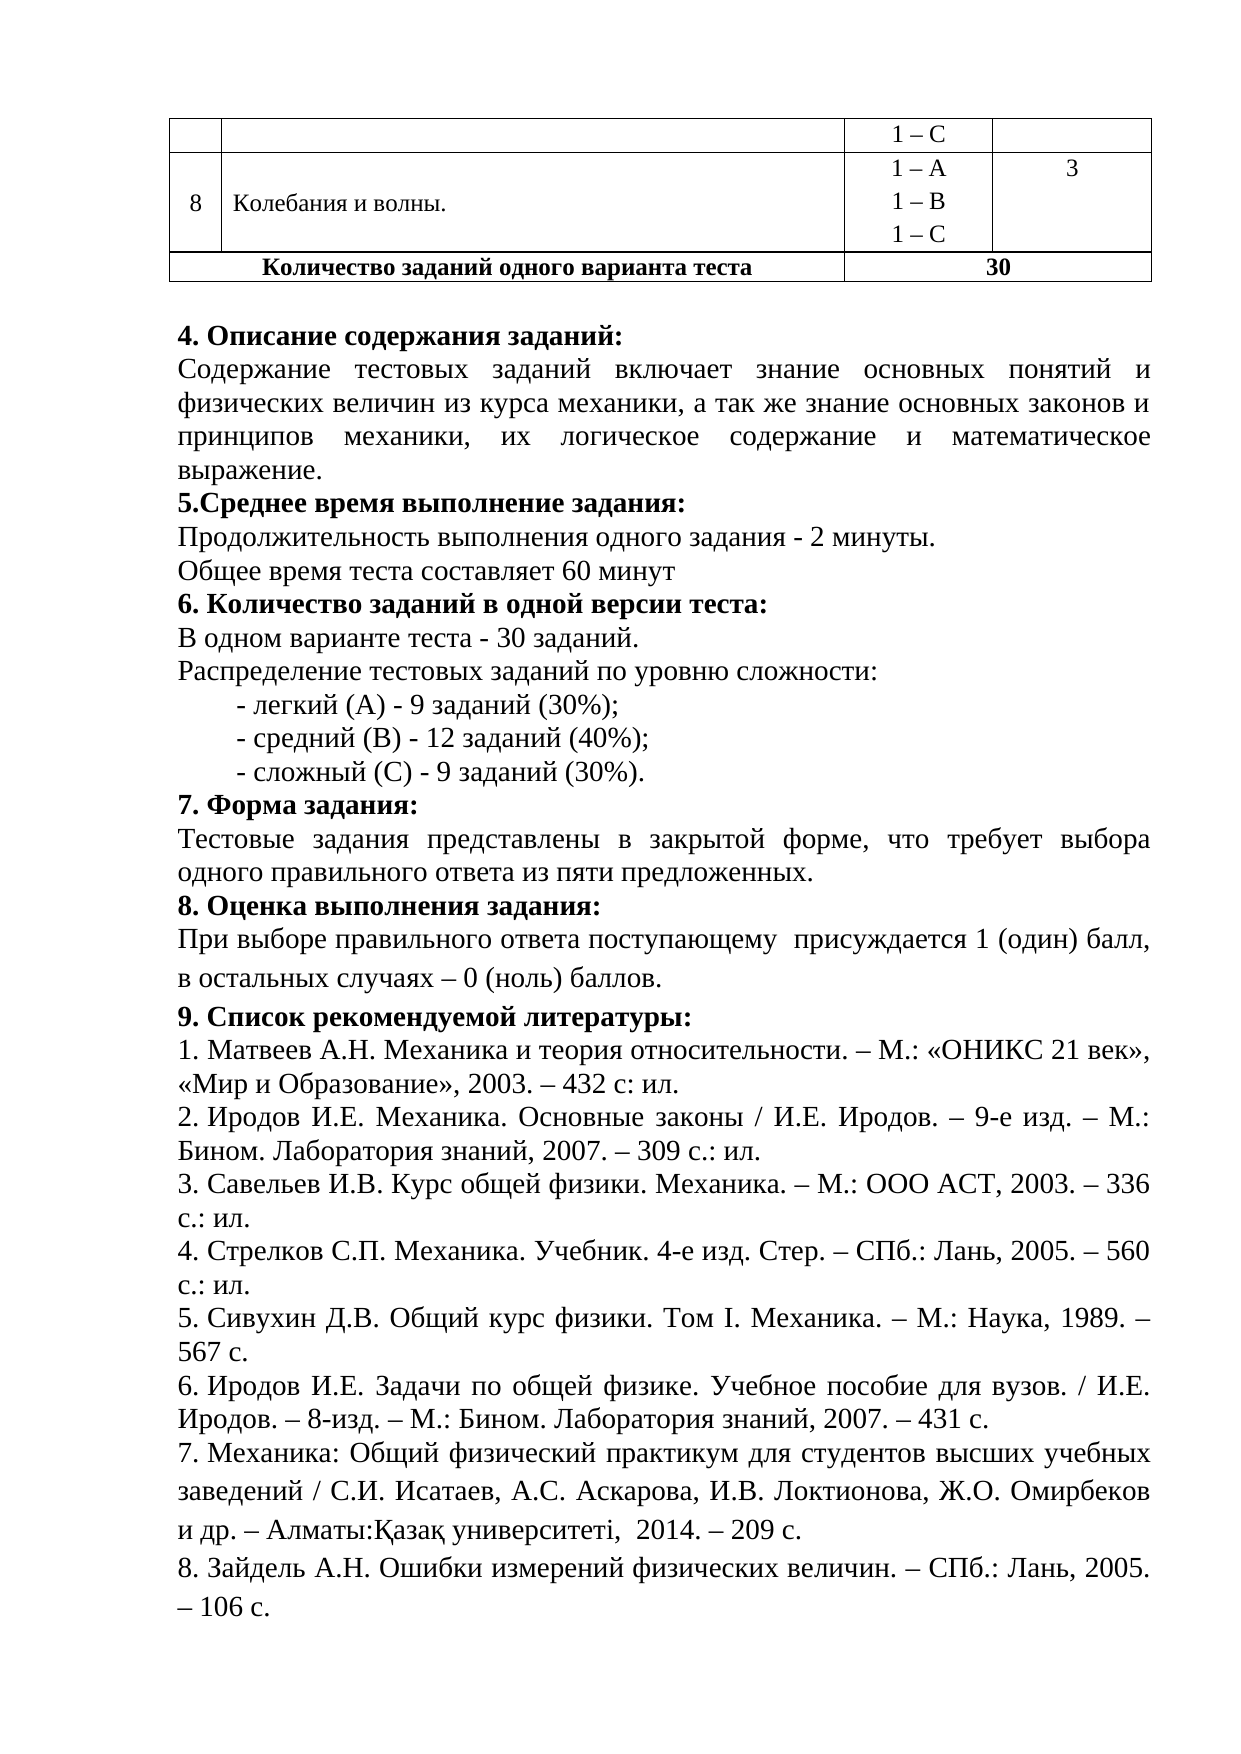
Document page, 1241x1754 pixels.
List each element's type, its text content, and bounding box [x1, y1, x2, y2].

table_cell 1 – A 2 – B 1 – C [845, 119, 992, 152]
list Зайдель А.Н. Ошибки измерений физических величин. – СПб.: Лань, 2005. – 106 с. [177, 1550, 1152, 1622]
text 9. Список рекомендуемой литературы: [177, 999, 1152, 1032]
table_cell 8 [170, 153, 221, 251]
list Иродов И.Е. Механика. Основные законы / И.Е. Иродов. – 9-е изд. – М.: Бином. Лаборатория знаний, 2007. – 309 с.: ил. [177, 1099, 1152, 1166]
text Тестовые задания представлены в закрытой форме, что требует выбора одного правильного ответа из пяти предложенных. [177, 821, 1152, 888]
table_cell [222, 119, 844, 152]
table_cell Колебания и волны. [222, 153, 844, 251]
table_cell 3 [993, 153, 1151, 251]
list Иродов И.Е. Задачи по общей физике. Учебное пособие для вузов. / И.Е. Иродов. – 8-изд. – М.: Бином. Лаборатория знаний, 2007. – 431 с. [177, 1368, 1152, 1435]
text Содержание тестовых заданий включает знание основных понятий и физических величин из курса механики, а так же знание основных законов и принципов механики, их логическое содержание и математическое выражение. [177, 351, 1152, 486]
list Матвеев А.Н. Механика и теория относительности. – М.: «ОНИКС 21 век», «Мир и Образование», 2003. – 432 с: ил. [177, 1032, 1152, 1099]
text Продолжительность выполнения одного задания - 2 минуты. [177, 519, 1152, 553]
text Общее время теста составляет 60 минут [177, 553, 1152, 586]
list Сивухин Д.В. Общий курс физики. Том І. Механика. – М.: Наука, 1989. – 567 с. [177, 1301, 1152, 1368]
list Механика: Общий физический практикум для студентов высших учебных заведений / С.И. Исатаев, А.С. Аскарова, И.В. Локтионова, Ж.О. Омирбеков и др. – Алматы:Қазақ университеті, 2014. – 209 с. [177, 1435, 1152, 1545]
text При выборе правильного ответа поступающему присуждается 1 (один) балл, в остальных случаях – 0 (ноль) баллов. [177, 922, 1152, 994]
text 8. Оценка выполнения задания: [177, 888, 1152, 922]
table_cell 1 – A 1 – B 1 – C [845, 153, 992, 251]
list Стрелков С.П. Механика. Учебник. 4-е изд. Стер. – СПб.: Лань, 2005. – 560 с.: ил. [177, 1233, 1152, 1301]
table_cell 7 [170, 119, 221, 152]
text 5.Среднее время выполнение задания: [177, 486, 1152, 519]
table_cell 30 [845, 253, 1151, 281]
table_cell Количество заданий одного варианта теста [170, 253, 844, 281]
text Распределение тестовых заданий по уровню сложности: [177, 653, 1152, 687]
text 7. Форма задания: [177, 787, 1152, 821]
text - средний (B) - 12 заданий (40%); [236, 720, 1152, 754]
text - сложный (C) - 9 заданий (30%). [236, 754, 1152, 787]
text 6. Количество заданий в одной версии теста: [177, 586, 1152, 620]
list Савельев И.В. Курс общей физики. Механика. – М.: ООО АСТ, 2003. – 336 с.: ил. [177, 1166, 1152, 1233]
text В одном варианте теста - 30 заданий. [177, 620, 1152, 653]
table_cell 4 [993, 119, 1151, 152]
text 4. Описание содержания заданий: [177, 318, 1152, 351]
text - легкий (A) - 9 заданий (30%); [236, 687, 1152, 720]
